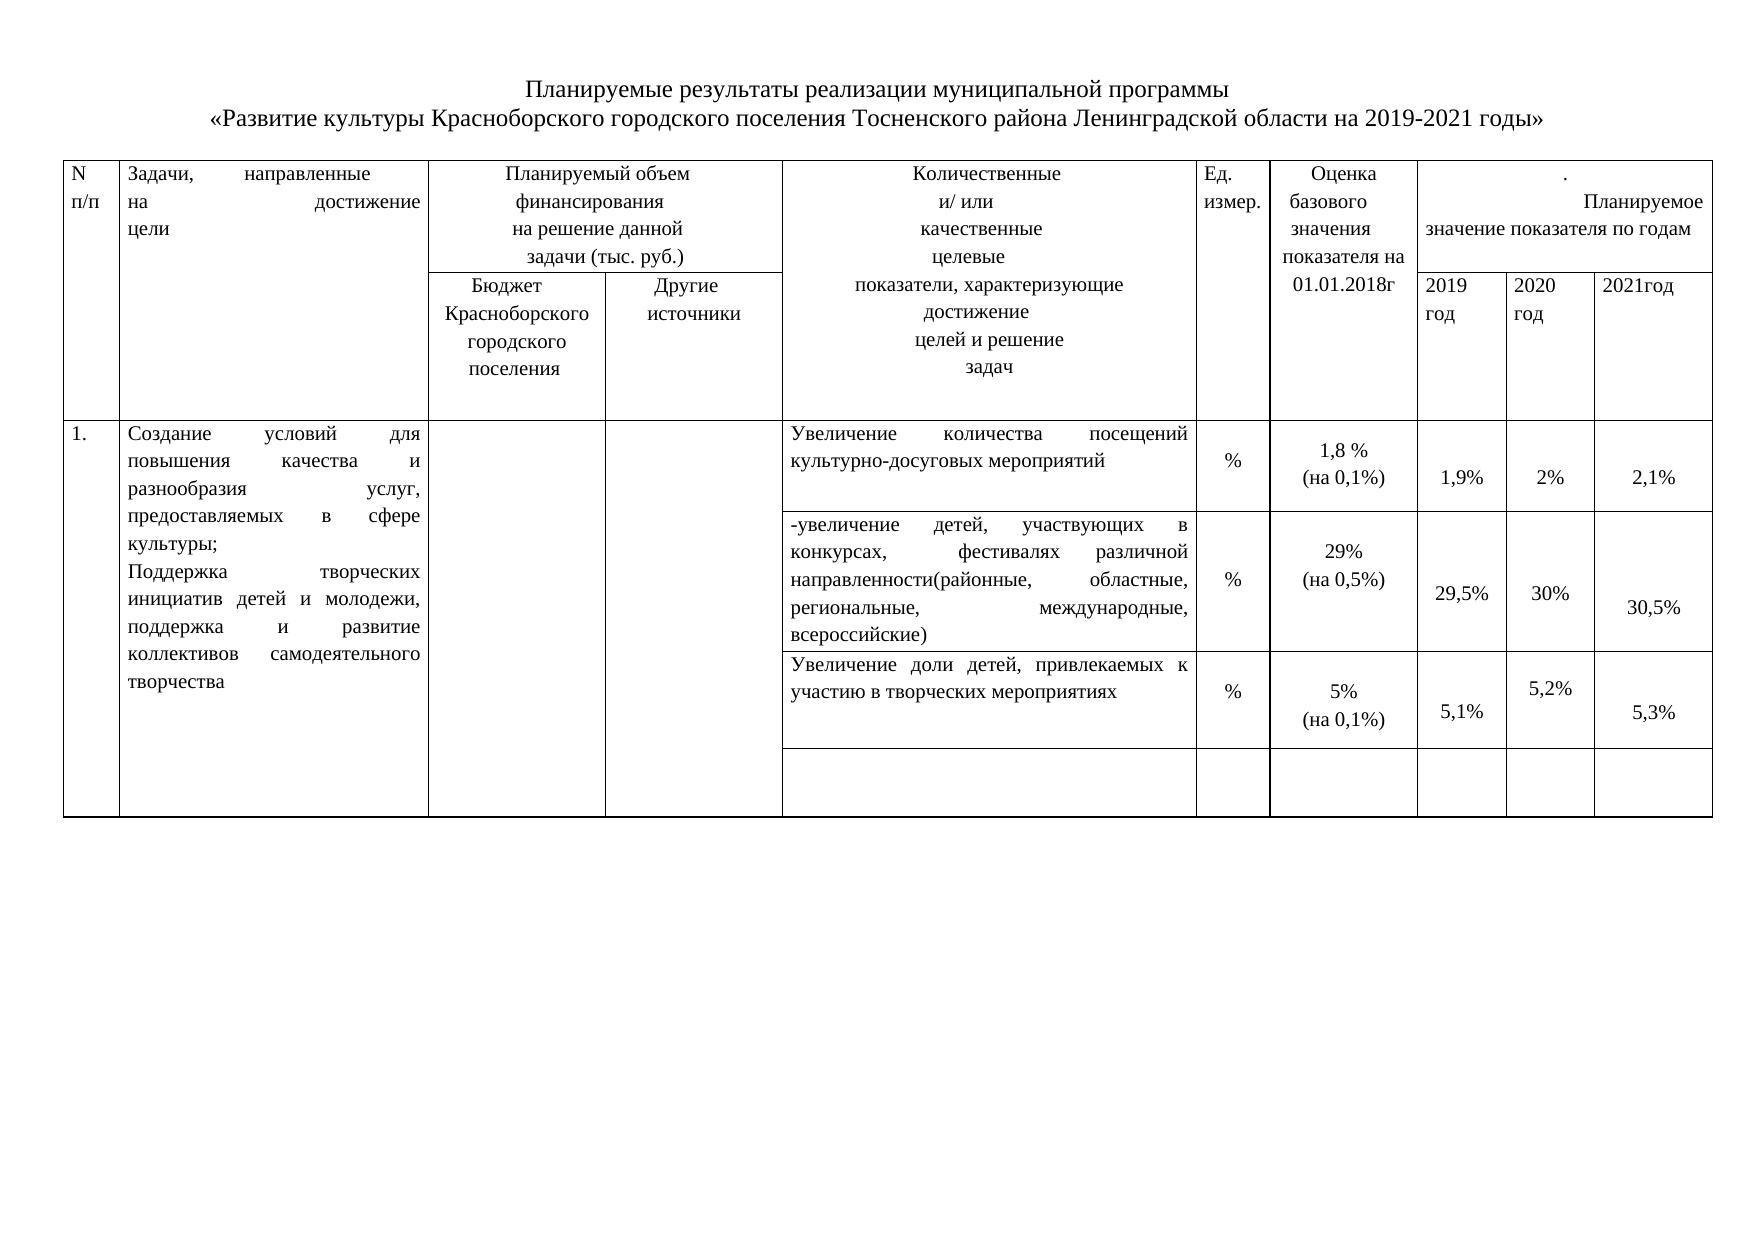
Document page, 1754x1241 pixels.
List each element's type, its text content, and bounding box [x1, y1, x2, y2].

table_cell Создание условий для повышения качества и разнообразия услуг, предоставляемых в сфере культуры; Поддержка творческих инициатив детей и молодежи, поддержка и развитие коллективов самодеятельного творчества [120, 421, 428, 816]
table_cell [1507, 749, 1594, 816]
table_cell -увеличение детей, участвующих в конкурсах, фестивалях различной направленности(районные, областные, региональные, международные, всероссийские) [783, 512, 1196, 651]
table_cell [1418, 749, 1506, 816]
table_cell % [1197, 512, 1269, 651]
table_cell [429, 421, 605, 816]
table_cell 29% (на 0,5%) [1271, 512, 1417, 651]
table_header Количественные и/ или качественные целевые показатели, характеризующие достижение целей и решение задач [783, 161, 1196, 419]
table_cell 2021год [1595, 273, 1712, 419]
table_cell 1. [64, 421, 119, 816]
table_cell 5,1% [1418, 652, 1506, 748]
table_cell % [1197, 652, 1269, 748]
table_cell Бюджет Красноборского городского поселения [429, 273, 605, 419]
table_header Оценка базового значения показателя на 01.01.2018г [1271, 161, 1417, 419]
table_cell 2,1% [1595, 421, 1712, 511]
table_cell 2% [1507, 421, 1594, 511]
table_cell % [1197, 421, 1269, 511]
table_cell [1197, 749, 1269, 816]
table_cell 5,2% [1507, 652, 1594, 748]
table_cell Увеличение количества посещений культурно-досуговых мероприятий [783, 421, 1196, 511]
table_header Планируемый объем финансирования на решение данной задачи (тыс. руб.) [429, 161, 782, 272]
table_cell 30% [1507, 512, 1594, 651]
table_cell [606, 421, 782, 816]
table_cell 1,8 % (на 0,1%) [1271, 421, 1417, 511]
text «Развитие культуры Красноборского городского поселения Тосненского района Ленинградской области на 2019-2021 годы» [118, 103, 1636, 131]
table_cell [1595, 749, 1712, 816]
table_header N п/п [64, 161, 119, 419]
table_cell 1,9% [1418, 421, 1506, 511]
table_cell Другие источники [606, 273, 782, 419]
table_cell 5% (на 0,1%) [1271, 652, 1417, 748]
table_cell Увеличение доли детей, привлекаемых к участию в творческих мероприятиях [783, 652, 1196, 748]
table_cell 29,5% [1418, 512, 1506, 651]
table_cell 2019 год [1418, 273, 1506, 419]
table_header Задачи, направленные на достижение цели [120, 161, 428, 419]
table_cell [783, 749, 1196, 816]
table_cell 2020 год [1507, 273, 1594, 419]
table_cell 30,5% [1595, 512, 1712, 651]
table_cell [1271, 749, 1417, 816]
text Планируемые результаты реализации муниципальной программы [118, 74, 1636, 103]
table_cell 5,3% [1595, 652, 1712, 748]
table_header Ед. измер. [1197, 161, 1269, 419]
table_header . Планируемое значение показателя по годам [1418, 161, 1712, 272]
